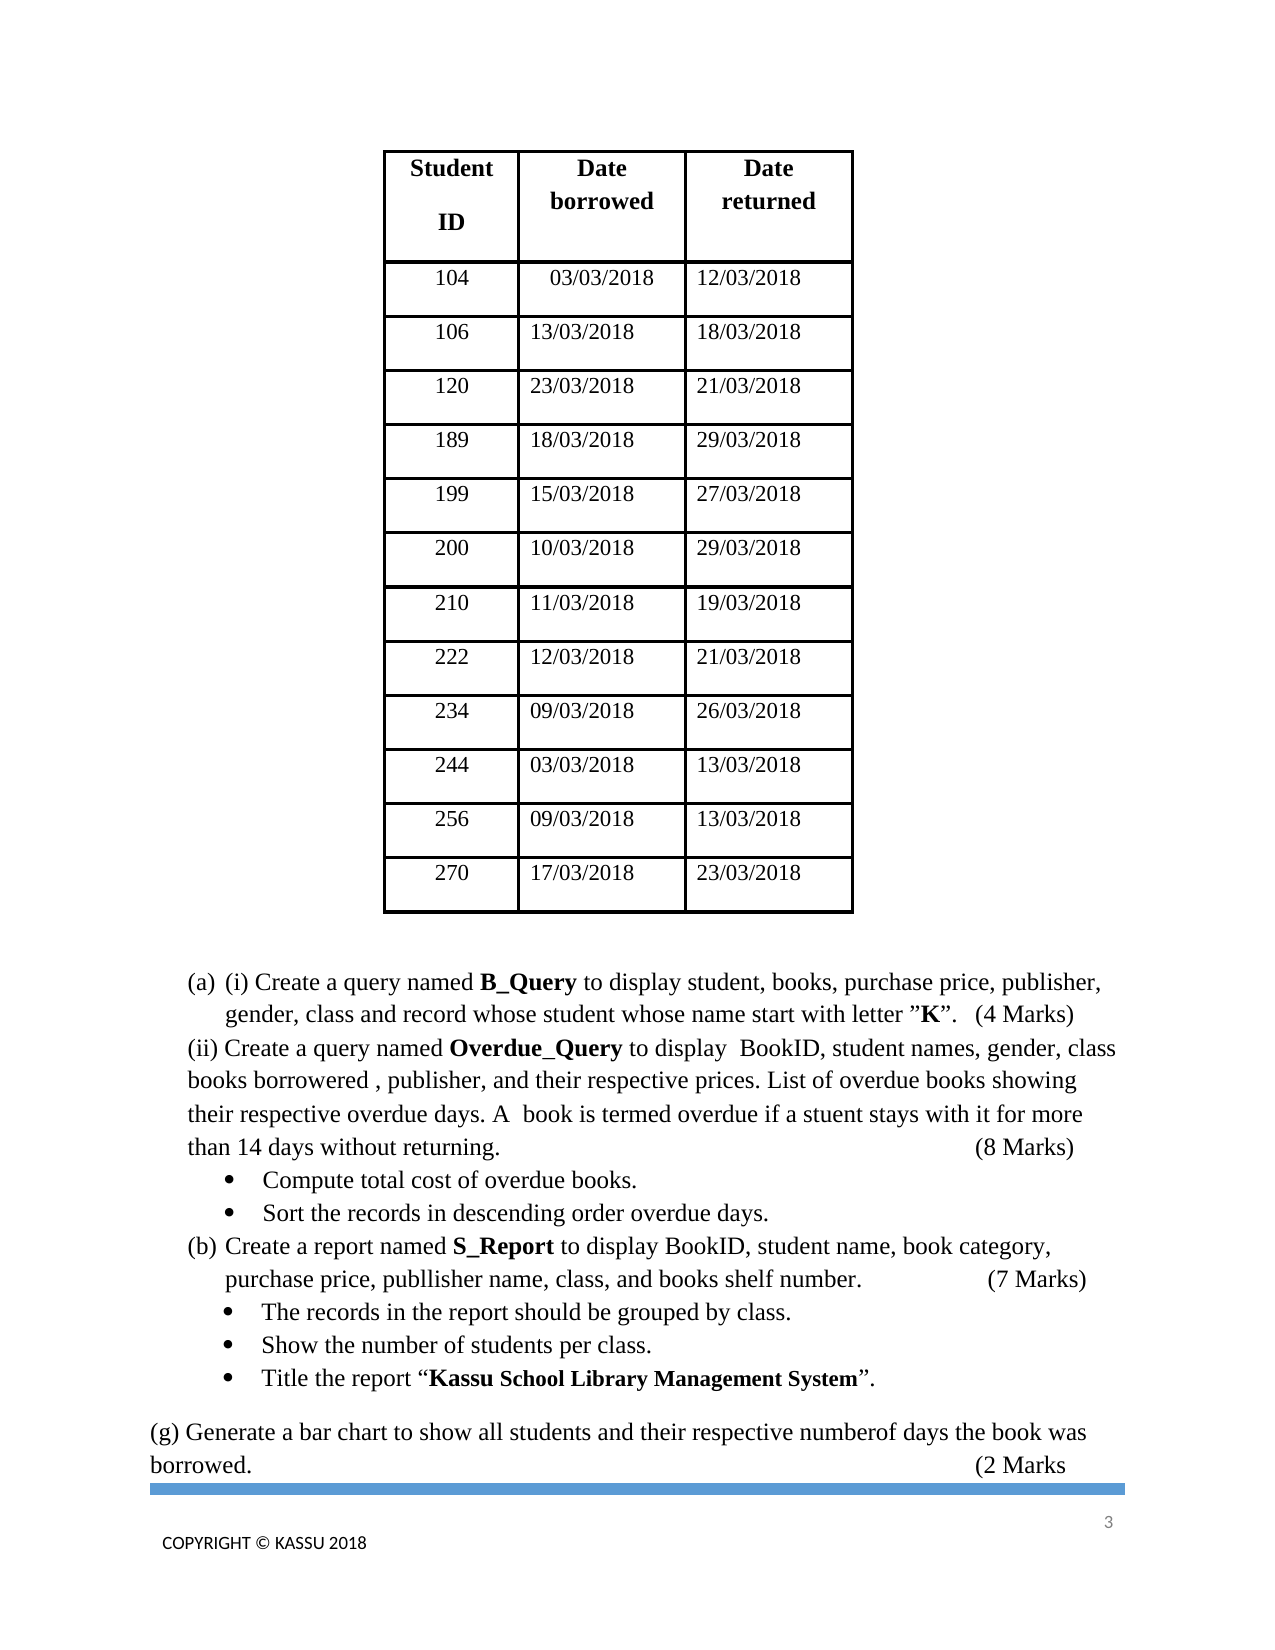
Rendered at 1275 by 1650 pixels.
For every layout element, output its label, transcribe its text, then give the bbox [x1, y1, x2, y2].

text (ii) Create a query named Overdue_Query to display BookID, student names, gender, class books borrowered , publisher, and their respective prices. List of overdue books showing their respective overdue days. A book is termed overdue if a stuent stays with it for more than 14 days without returning. (8 Marks) [187, 1033, 1125, 1160]
table_cell 199 [386, 480, 517, 531]
list The records in the report should be grouped by class. [224, 1297, 1125, 1326]
table_cell 26/03/2018 [687, 697, 851, 748]
table_cell 13/03/2018 [520, 318, 684, 369]
table_cell 18/03/2018 [687, 318, 851, 369]
table_cell 12/03/2018 [687, 264, 851, 314]
table_cell 03/03/2018 [520, 264, 684, 314]
table_header Date returned [687, 153, 851, 260]
table_cell 11/03/2018 [520, 589, 684, 639]
table_cell 222 [386, 643, 517, 694]
table_cell 18/03/2018 [520, 426, 684, 477]
text (g) Generate a bar chart to show all students and their respective numberof days the book was borrowed. (2 Marks [150, 1417, 1125, 1478]
table_cell 09/03/2018 [520, 697, 684, 748]
table_cell 106 [386, 318, 517, 369]
table_cell 189 [386, 426, 517, 477]
table_cell 120 [386, 372, 517, 423]
table_cell 23/03/2018 [520, 372, 684, 423]
list Compute total cost of overdue books. [225, 1165, 1125, 1193]
list (i) Create a query named B_Query to display student, books, purchase price, publisher, gender, class and record whose student whose name start with letter ”K”. (4 Marks) [187, 967, 1125, 1028]
table_header Student ID [386, 153, 517, 260]
list Title the report “Kassu School Library Management System”. [224, 1363, 1125, 1392]
table_cell 270 [386, 859, 517, 910]
table_header Date borrowed [520, 153, 684, 260]
table_cell 104 [386, 264, 517, 314]
table_cell 244 [386, 751, 517, 802]
table_cell 29/03/2018 [687, 534, 851, 585]
table_cell 13/03/2018 [687, 751, 851, 802]
table_cell 09/03/2018 [520, 805, 684, 856]
table_cell 13/03/2018 [687, 805, 851, 856]
table_cell 12/03/2018 [520, 643, 684, 694]
table_cell 29/03/2018 [687, 426, 851, 477]
table_cell 23/03/2018 [687, 859, 851, 910]
table_cell 21/03/2018 [687, 643, 851, 694]
table_cell 210 [386, 589, 517, 639]
table_cell 19/03/2018 [687, 589, 851, 639]
table_cell 15/03/2018 [520, 480, 684, 531]
table_cell 10/03/2018 [520, 534, 684, 585]
list Sort the records in descending order overdue days. [225, 1198, 1125, 1226]
table_cell 200 [386, 534, 517, 585]
list Show the number of students per class. [224, 1330, 1125, 1358]
table_cell 17/03/2018 [520, 859, 684, 910]
table_cell 27/03/2018 [687, 480, 851, 531]
table_cell 234 [386, 697, 517, 748]
table_cell 21/03/2018 [687, 372, 851, 423]
table_cell 256 [386, 805, 517, 856]
list Create a report named S_Report to display BookID, student name, book category, purchase price, publlisher name, class, and books shelf number. (7 Marks) [187, 1231, 1125, 1292]
table_cell 03/03/2018 [520, 751, 684, 802]
